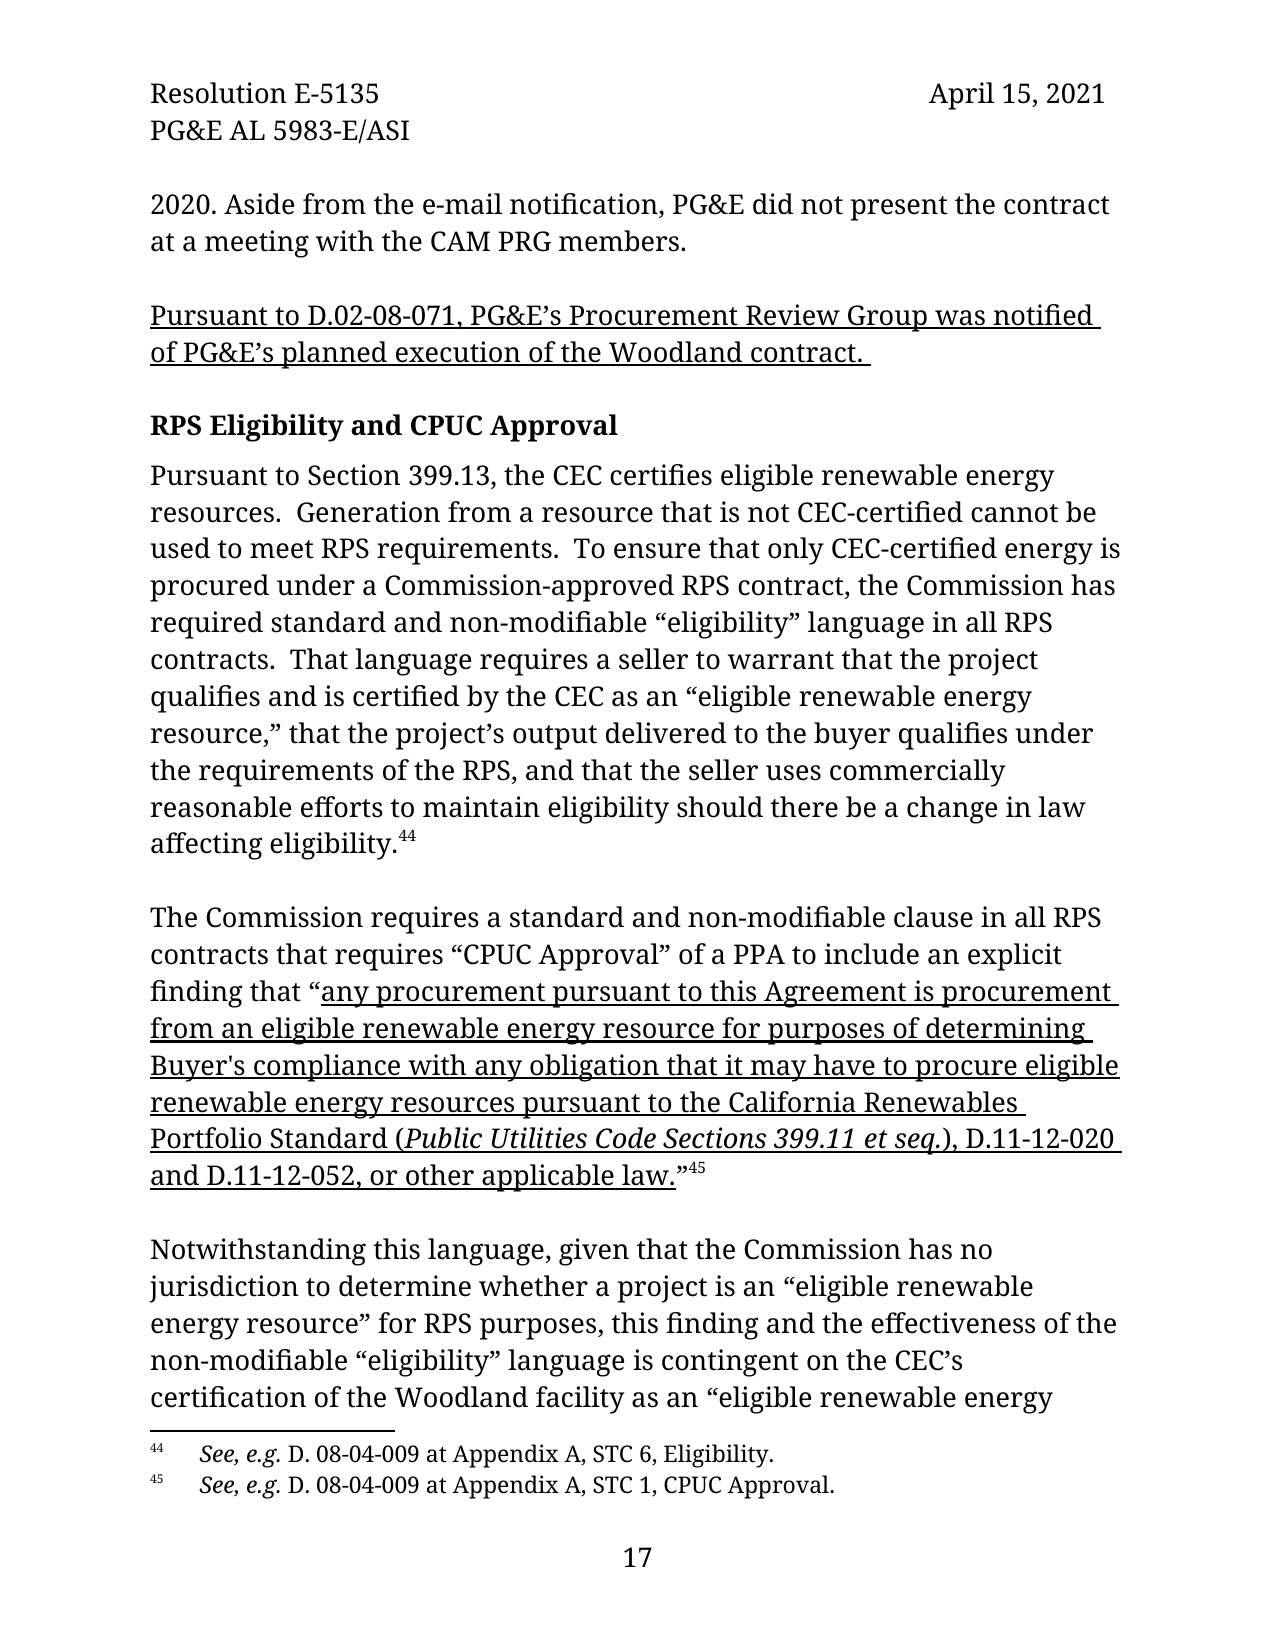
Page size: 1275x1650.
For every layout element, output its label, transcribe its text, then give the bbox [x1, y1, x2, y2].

text Pursuant to Section 399.13, the CEC certifies eligible renewable energy resources. Generation from a resource that is not CEC-certified cannot be used to meet RPS requirements. To ensure that only CEC-certified energy is procured under a Commission-approved RPS contract, the Commission has required standard and non-modifiable “eligibility” language in all RPS contracts. That language requires a seller to warrant that the project qualifies and is certified by the CEC as an “eligible renewable energy resource,” that the project’s output delivered to the buyer qualifies under the requirements of the RPS, and that the seller uses commercially reasonable efforts to maintain eligibility should there be a change in law affecting eligibility. [150, 456, 1125, 862]
text The Commission requires a standard and non-modifiable clause in all RPS contracts that requires “CPUC Approval” of a PPA to include an explicit finding that “any procurement pursuant to this Agreement is procurement from an eligible renewable energy resource for purposes of determining Buyer's compliance with any obligation that it may have to procure eligible renewable energy resources pursuant to the California Renewables Portfolio Standard (Public Utilities Code Sections 399.11 et seq.), D.11-12-020 and D.11-12-052, or other applicable law.” [150, 899, 1125, 1194]
text RPS Eligibility and CPUC Approval [150, 407, 1125, 444]
text Pursuant to D.02-08-071, PG&E’s Procurement Review Group was notified of PG&E’s planned execution of the Woodland contract. [150, 296, 1125, 370]
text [150, 1231, 1125, 1415]
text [150, 186, 1125, 259]
